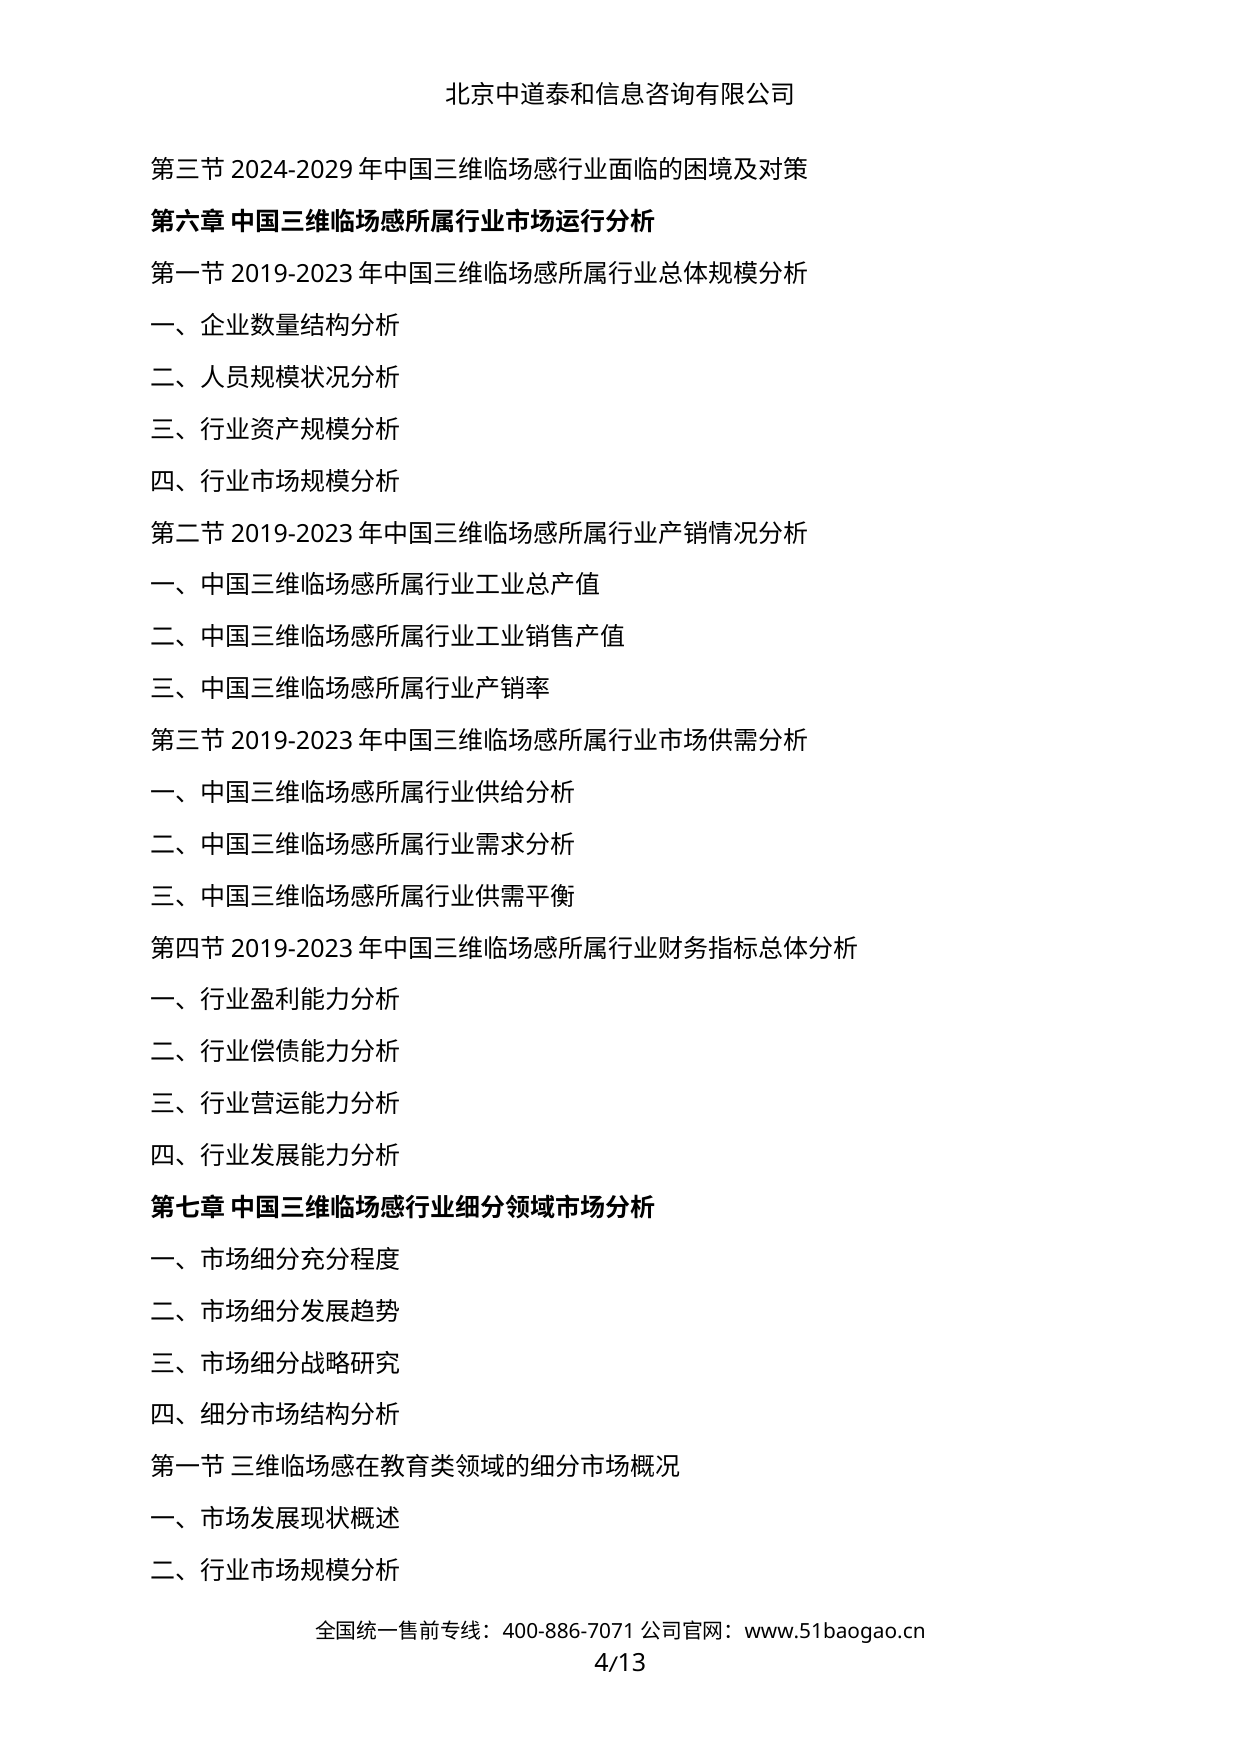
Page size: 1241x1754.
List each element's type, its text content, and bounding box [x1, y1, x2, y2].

text 一、中国三维临场感所属行业工业总产值 [150, 565, 1090, 601]
text 四、细分市场结构分析 [150, 1395, 1090, 1431]
text 三、行业营运能力分析 [150, 1084, 1090, 1120]
text 二、中国三维临场感所属行业工业销售产值 [150, 617, 1090, 653]
text 一、企业数量结构分析 [150, 306, 1090, 342]
text 第一节 2019-2023年中国三维临场感所属行业总体规模分析 [150, 254, 1090, 290]
text 二、市场细分发展趋势 [150, 1291, 1090, 1327]
text 四、行业市场规模分析 [150, 461, 1090, 497]
text 二、行业偿债能力分析 [150, 1032, 1090, 1068]
text 四、行业发展能力分析 [150, 1136, 1090, 1172]
text 第二节 2019-2023年中国三维临场感所属行业产销情况分析 [150, 513, 1090, 549]
text 一、市场发展现状概述 [150, 1499, 1090, 1535]
text 三、中国三维临场感所属行业产销率 [150, 669, 1090, 705]
text 三、行业资产规模分析 [150, 409, 1090, 446]
text 二、中国三维临场感所属行业需求分析 [150, 824, 1090, 861]
text 二、人员规模状况分析 [150, 357, 1090, 394]
text 二、行业市场规模分析 [150, 1551, 1090, 1587]
text 第四节 2019-2023年中国三维临场感所属行业财务指标总体分析 [150, 928, 1090, 964]
text 一、中国三维临场感所属行业供给分析 [150, 772, 1090, 809]
text 第七章 中国三维临场感行业细分领域市场分析 [150, 1187, 1090, 1224]
text 第三节 2019-2023年中国三维临场感所属行业市场供需分析 [150, 721, 1090, 757]
text 一、市场细分充分程度 [150, 1239, 1090, 1276]
text 第一节 三维临场感在教育类领域的细分市场概况 [150, 1447, 1090, 1483]
text 一、行业盈利能力分析 [150, 980, 1090, 1016]
text 第六章 中国三维临场感所属行业市场运行分析 [150, 202, 1090, 238]
text 第三节 2024-2029年中国三维临场感行业面临的困境及对策 [150, 150, 1090, 186]
text 三、市场细分战略研究 [150, 1343, 1090, 1379]
text 三、中国三维临场感所属行业供需平衡 [150, 876, 1090, 912]
